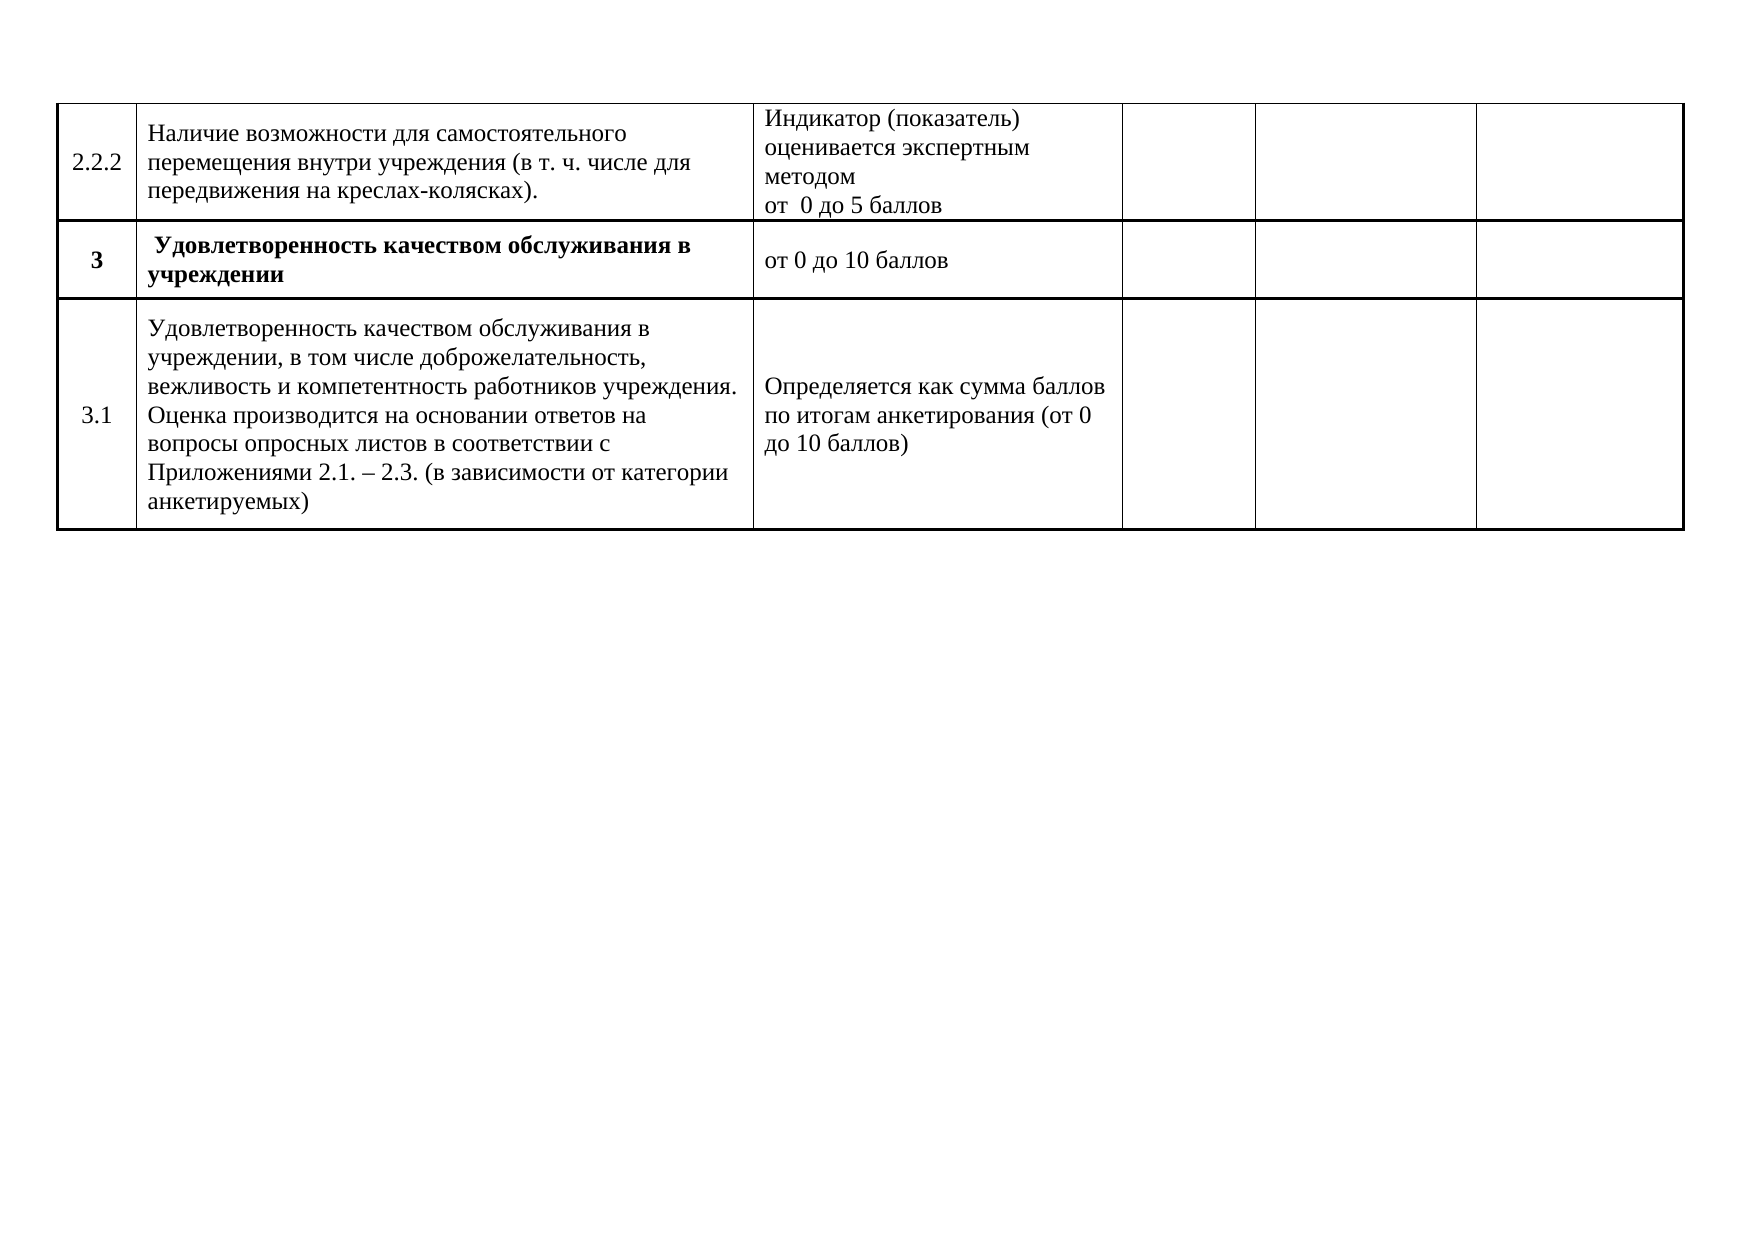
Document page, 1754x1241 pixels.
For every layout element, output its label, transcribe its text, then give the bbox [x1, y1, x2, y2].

table_header Наличие возможности для самостоятельного перемещения внутри учреждения (в т. ч. числе для передвижения на креслах-колясках). [137, 104, 753, 218]
table_header 2.2.2 [59, 104, 136, 218]
table_cell 3.1 [59, 300, 136, 528]
table_cell Удовлетворенность качеством обслуживания в учреждении [137, 222, 753, 297]
table_cell от 0 до 10 баллов [754, 222, 1122, 297]
table_cell [1477, 222, 1682, 297]
table_cell [1123, 222, 1255, 297]
table_cell [1256, 222, 1476, 297]
table_cell Удовлетворенность качеством обслуживания в учреждении, в том числе доброжелательность, вежливость и компетентность работников учреждения. Оценка производится на основании ответов на вопросы опросных листов в соответствии с Приложениями 2.1. – 2.3. (в зависимости от категории анкетируемых) [137, 300, 753, 528]
table_cell 3 [59, 222, 136, 297]
table_cell [1477, 300, 1682, 528]
table_header [1477, 104, 1682, 218]
table_cell Определяется как сумма баллов по итогам анкетирования (от 0 до 10 баллов) [754, 300, 1122, 528]
table_header [1123, 104, 1255, 218]
table_cell [1256, 300, 1476, 528]
table_cell [1123, 300, 1255, 528]
table_header Индикатор (показатель) оценивается экспертным методом от 0 до 5 баллов [754, 104, 1122, 218]
table_header [1256, 104, 1476, 218]
